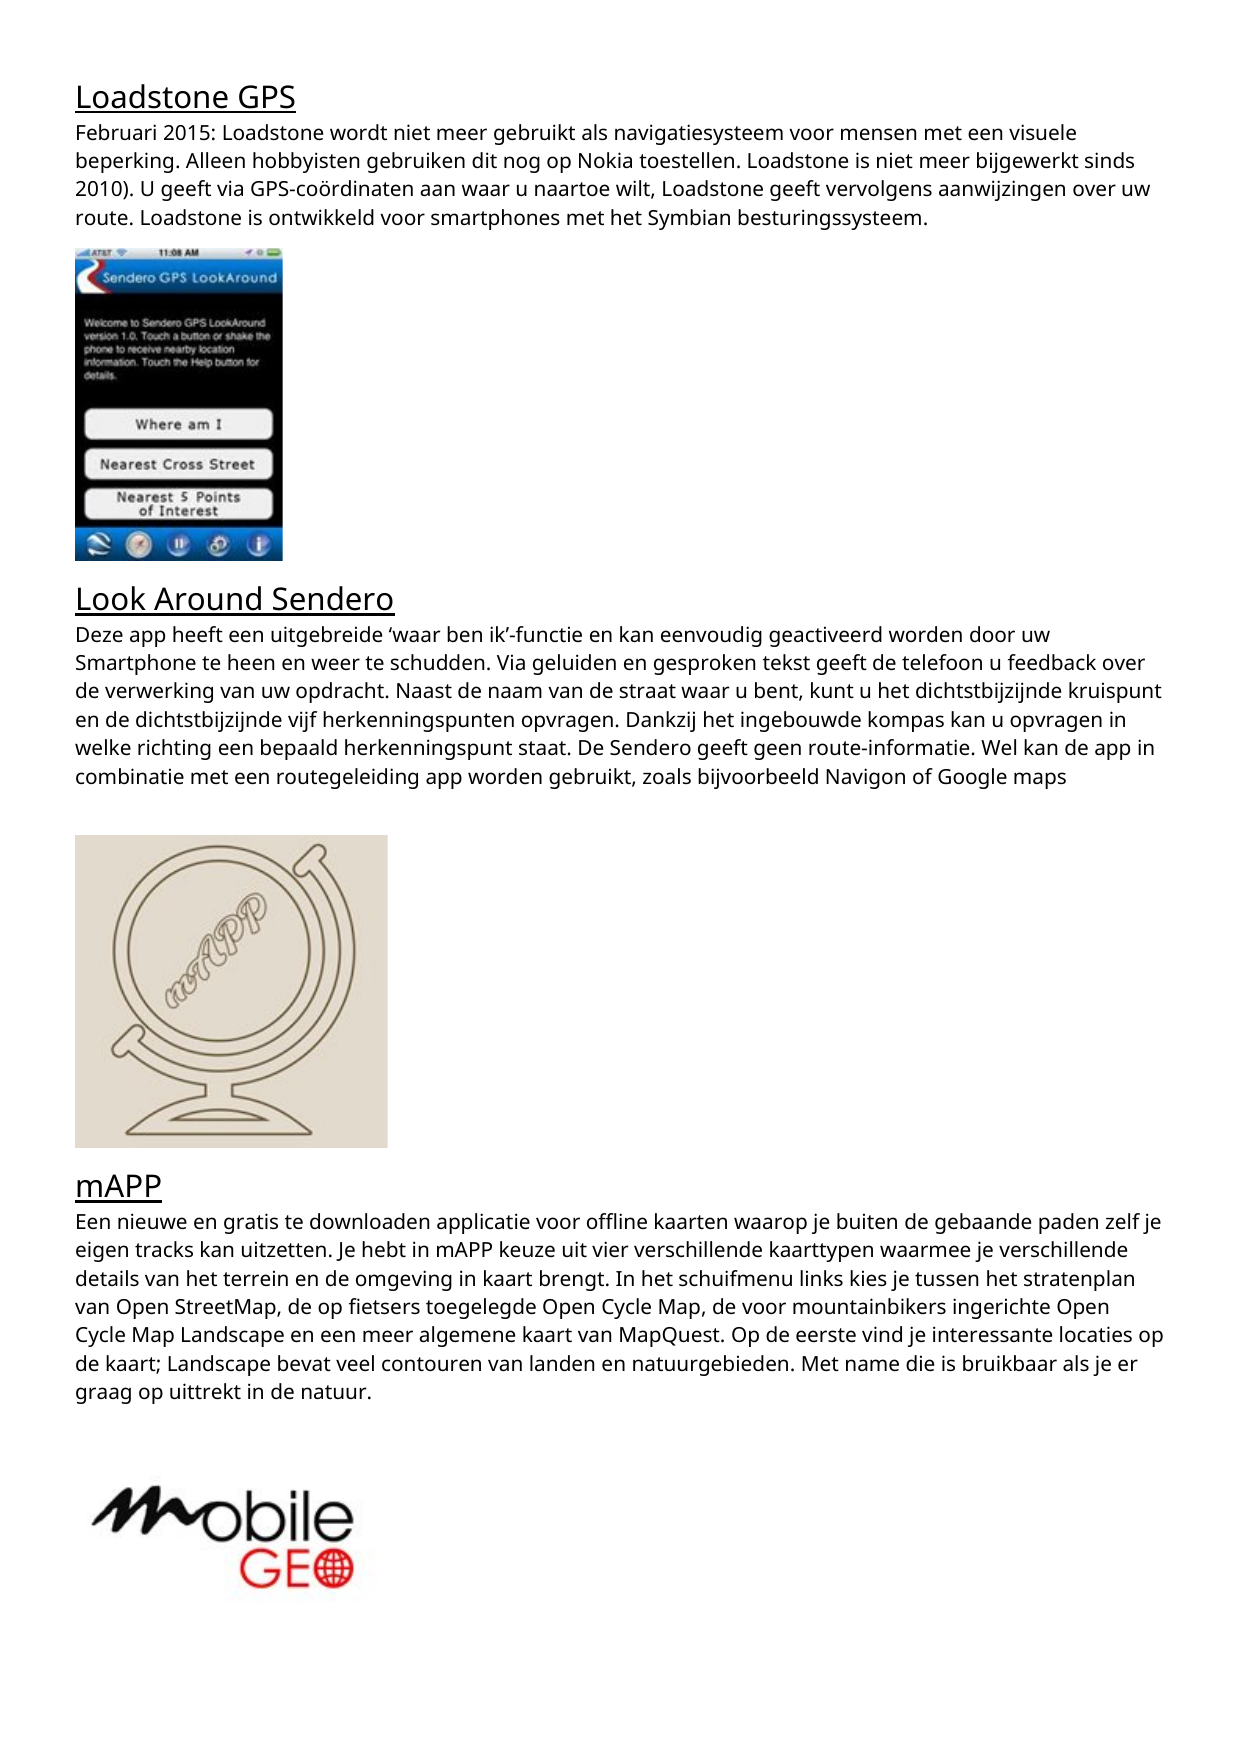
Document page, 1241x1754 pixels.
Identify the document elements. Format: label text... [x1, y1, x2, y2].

text Een nieuwe en gratis te downloaden applicatie voor offline kaarten waarop je buiten de gebaande paden zelf je eigen tracks kan uitzetten. Je hebt in mAPP keuze uit vier verschillende kaarttypen waarmee je verschillende details van het terrein en de omgeving in kaart brengt. In het schuifmenu links kies je tussen het stratenplan van Open StreetMap, de op fietsers toegelegde Open Cycle Map, de voor mountainbikers ingerichte Open Cycle Map Landscape en een meer algemene kaart van MapQuest. Op de eerste vind je interessante locaties op de kaart; Landscape bevat veel contouren van landen en natuurgebieden. Met name die is bruikbaar als je er graag op uittrekt in de natuur. [75, 1207, 1165, 1434]
text Februari 2015: Loadstone wordt niet meer gebruikt als navigatiesysteem voor mensen met een visuele beperking. Alleen hobbyisten gebruiken dit nog op Nokia toestellen. Loadstone is niet meer bijgewerkt sinds 2010). U geeft via GPS-coördinaten aan waar u naartoe wilt, Loadstone geeft vervolgens aanwijzingen over uw route. Loadstone is ontwikkeld voor smartphones met het Symbian besturingssysteem. [75, 118, 1165, 231]
subtitle mAPP [75, 1164, 1165, 1207]
picture [75, 248, 283, 561]
text Deze app heeft een uitgebreide ‘waar ben ik’-functie en kan eenvoudig geactiveerd worden door uw Smartphone te heen en weer te schudden. Via geluiden en gesproken tekst geeft de telefoon u feedback over de verwerking van uw opdracht. Naast de naam van de straat waar u bent, kunt u het dichtstbijzijnde kruispunt en de dichtstbijzijnde vijf herkenningspunten opvragen. Dankzij het ingebouwde kompas kan u opvragen in welke richting een bepaald herkenningspunt staat. De Sendero geeft geen route-informatie. Wel kan de app in combinatie met een routegeleiding app worden gebruikt, zoals bijvoorbeeld Navigon of Google maps [75, 620, 1165, 818]
picture [75, 1450, 388, 1639]
picture [75, 835, 388, 1148]
subtitle Look Around Sendero [75, 577, 1165, 620]
subtitle Loadstone GPS [75, 75, 1165, 118]
